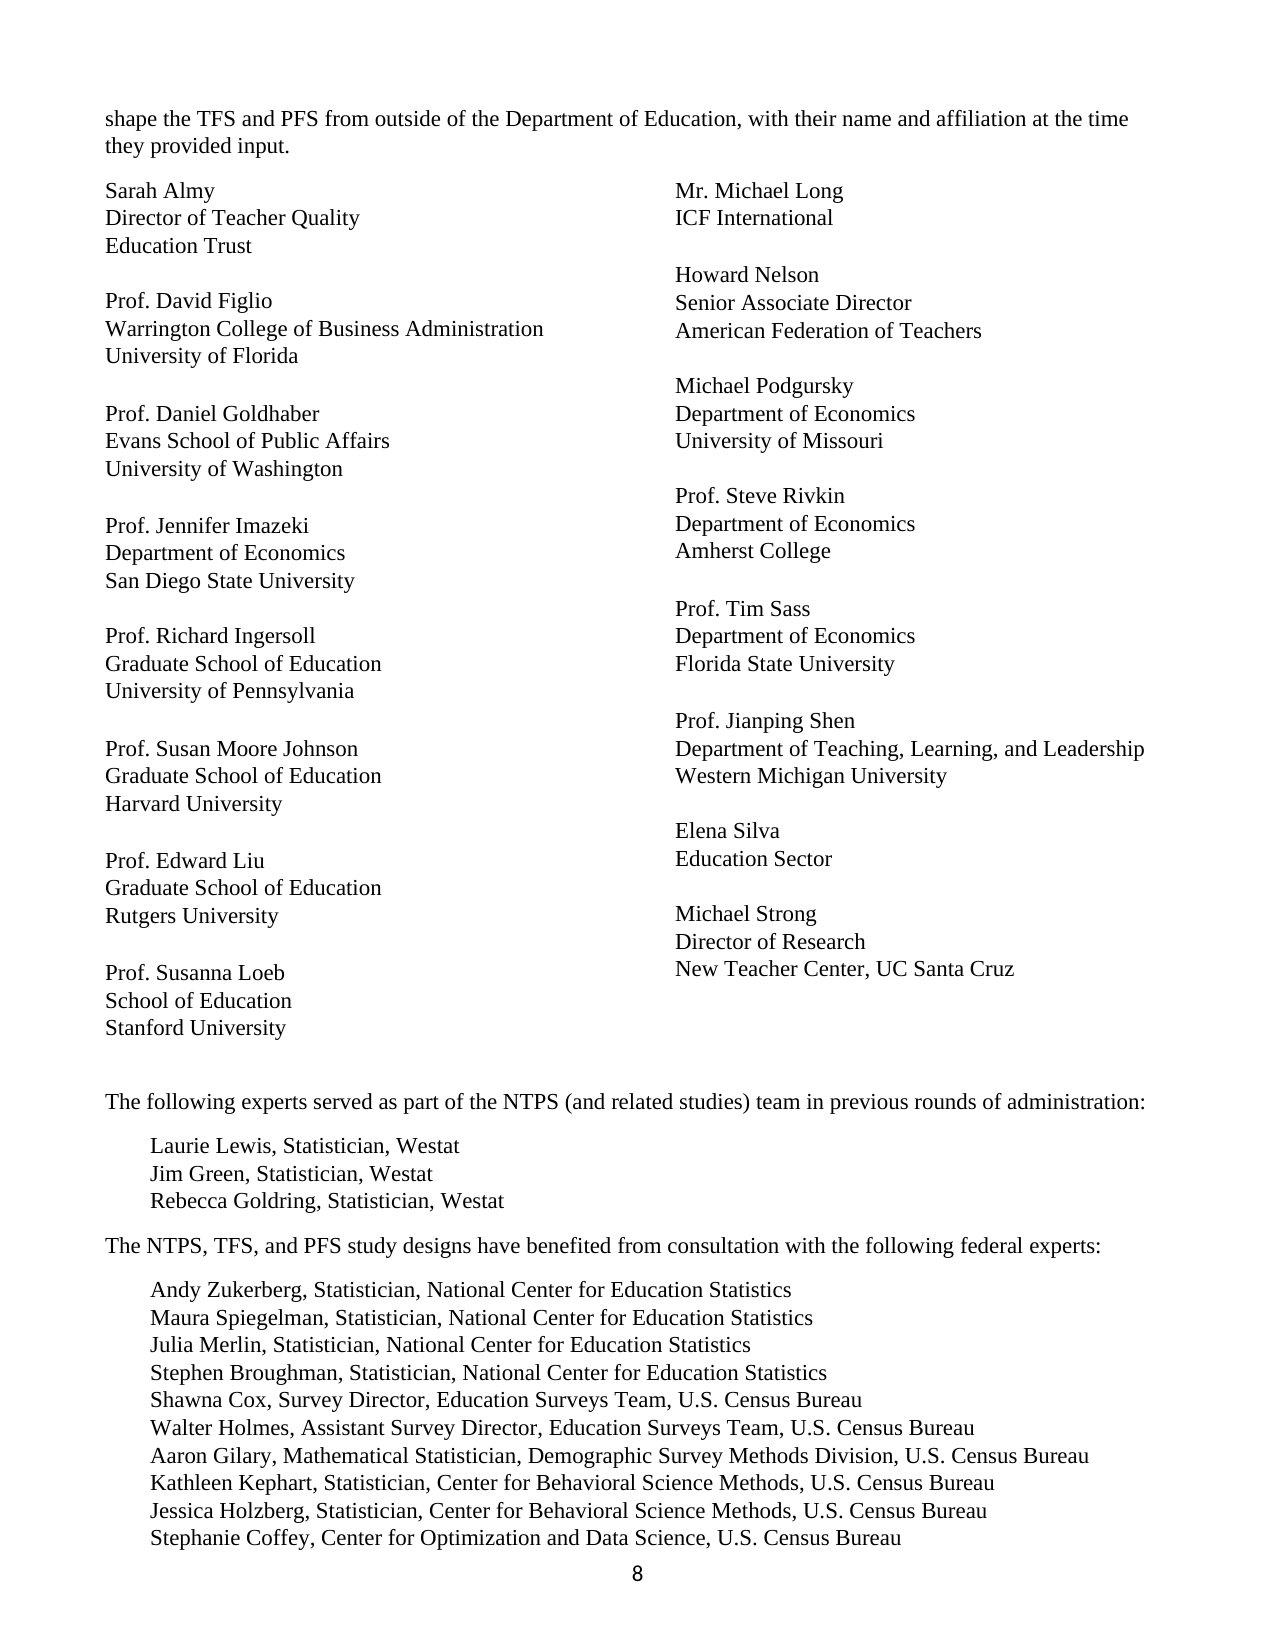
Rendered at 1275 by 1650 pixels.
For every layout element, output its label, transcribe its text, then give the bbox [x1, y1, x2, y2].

text New Teacher Center, UC Santa Cruz [675, 955, 1170, 982]
text Sarah Almy [105, 177, 600, 203]
text Julia Merlin, Statistician, National Center for Education Statistics [150, 1331, 1170, 1358]
text Aaron Gilary, Mathematical Statistician, Demographic Survey Methods Division, U.S. Census Bureau [150, 1442, 1170, 1468]
text Prof. Susan Moore Johnson Graduate School of Education Harvard University [105, 734, 600, 846]
text Prof. Steve Rivkin Department of Economics Amherst College [675, 482, 1170, 593]
text Laurie Lewis, Statistician, Westat [150, 1132, 1170, 1159]
text Prof. Tim Sass Department of Economics Florida State University [675, 595, 1170, 706]
text Senior Associate Director [675, 289, 1170, 316]
text Prof. Richard Ingersoll Graduate School of Education University of Pennsylvania [105, 622, 600, 733]
text Education Sector [675, 845, 1170, 871]
text University of Missouri [675, 427, 1170, 453]
text Howard Nelson [675, 262, 1170, 288]
text Michael Strong [675, 900, 1170, 927]
text Mr. Michael Long ICF International [675, 177, 1170, 260]
text Director of Teacher Quality [105, 204, 600, 231]
text Walter Holmes, Assistant Survey Director, Education Surveys Team, U.S. Census Bureau [150, 1414, 1170, 1440]
text Education Trust [105, 232, 600, 258]
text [105, 105, 1170, 159]
text Jim Green, Statistician, Westat [150, 1160, 1170, 1186]
text American Federation of Teachers [675, 317, 1170, 343]
text Prof. Jianping Shen Department of Teaching, Learning, and Leadership Western Michigan University [675, 707, 1170, 788]
text Rutgers University [105, 902, 600, 958]
text Prof. David Figlio Warrington College of Business Administration University of Florida [105, 287, 600, 398]
text Prof. Edward Liu Graduate School of Education [105, 847, 600, 901]
text Maura Spiegelman, Statistician, National Center for Education Statistics [150, 1304, 1170, 1330]
text Department of Economics [675, 399, 1170, 426]
text Rebecca Goldring, Statistician, Westat [150, 1187, 1170, 1214]
text The NTPS, TFS, and PFS study designs have benefited from consultation with the following federal experts: [105, 1232, 1170, 1258]
text Stephen Broughman, Statistician, National Center for Education Statistics [150, 1359, 1170, 1385]
text Andy Zukerberg, Statistician, National Center for Education Statistics [150, 1276, 1170, 1302]
text Stephanie Coffey, Center for Optimization and Data Science, U.S. Census Bureau [150, 1524, 1170, 1551]
text Elena Silva [675, 817, 1170, 844]
text Shawna Cox, Survey Director, Education Surveys Team, U.S. Census Bureau [150, 1386, 1170, 1413]
text The following experts served as part of the NTPS (and related studies) team in previous rounds of administration: [105, 1088, 1170, 1114]
text Michael Podgursky [675, 372, 1170, 398]
text Kathleen Kephart, Statistician, Center for Behavioral Science Methods, U.S. Census Bureau [150, 1469, 1170, 1496]
text Jessica Holzberg, Statistician, Center for Behavioral Science Methods, U.S. Census Bureau [150, 1497, 1170, 1523]
text Prof. Jennifer Imazeki Department of Economics San Diego State University [105, 512, 600, 593]
text Director of Research [675, 928, 1170, 954]
text Prof. Susanna Loeb School of Education Stanford University [105, 959, 600, 1041]
text Prof. Daniel Goldhaber Evans School of Public Affairs University of Washington [105, 399, 600, 511]
